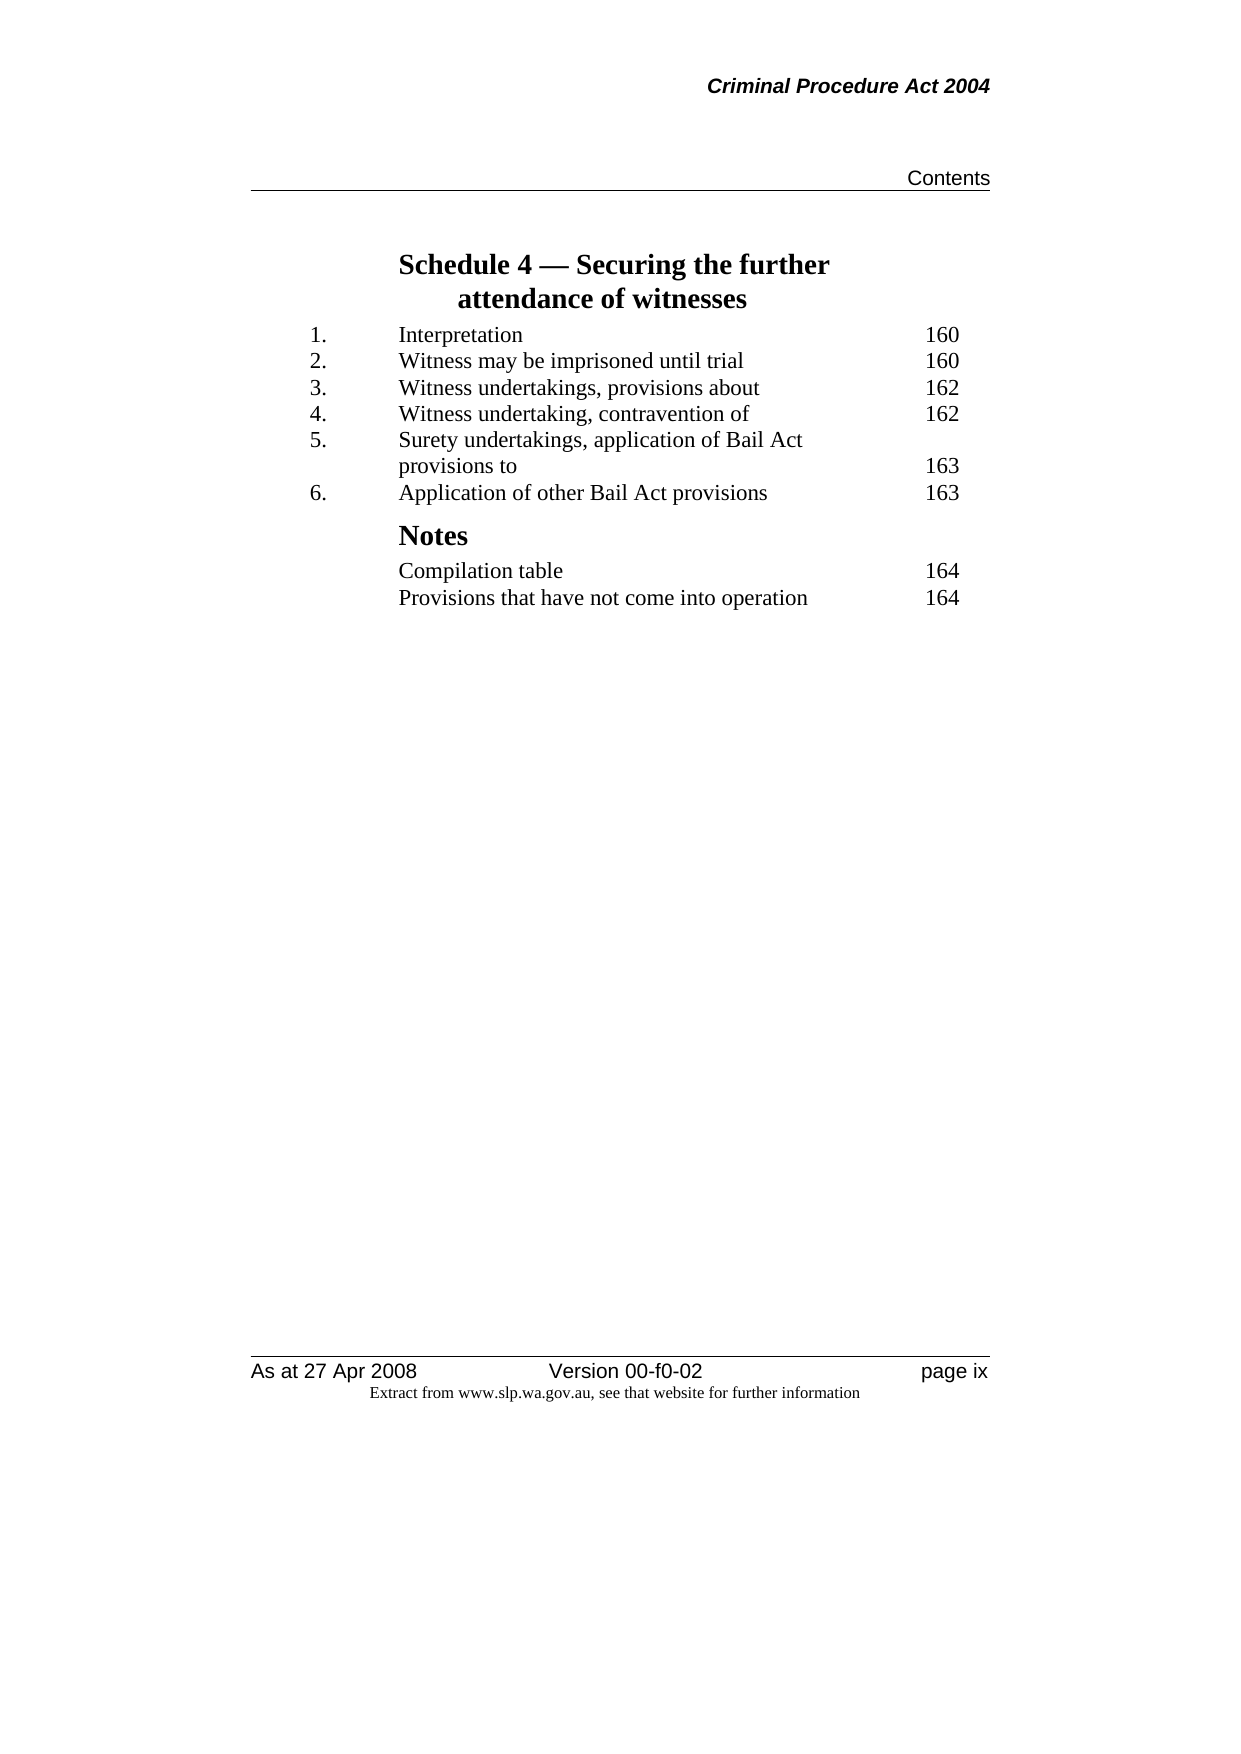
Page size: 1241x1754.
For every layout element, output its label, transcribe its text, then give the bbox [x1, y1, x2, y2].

text Notes [398, 518, 872, 551]
text 6. Application of other Bail Act provisions 163 [309, 479, 872, 505]
text 1. Interpretation 160 [309, 321, 872, 347]
text 4. Witness undertaking, contravention of 162 [309, 400, 872, 426]
text 5. Surety undertakings, application of Bail Act provisions to 163 [309, 426, 872, 479]
text 2. Witness may be imprisoned until trial 160 [309, 347, 872, 373]
text Provisions that have not come into operation 164 [309, 584, 872, 610]
text Schedule 4 — Securing the further attendance of witnesses [398, 247, 872, 314]
text Compilation table 164 [309, 558, 872, 584]
text 3. Witness undertakings, provisions about 162 [309, 373, 872, 400]
